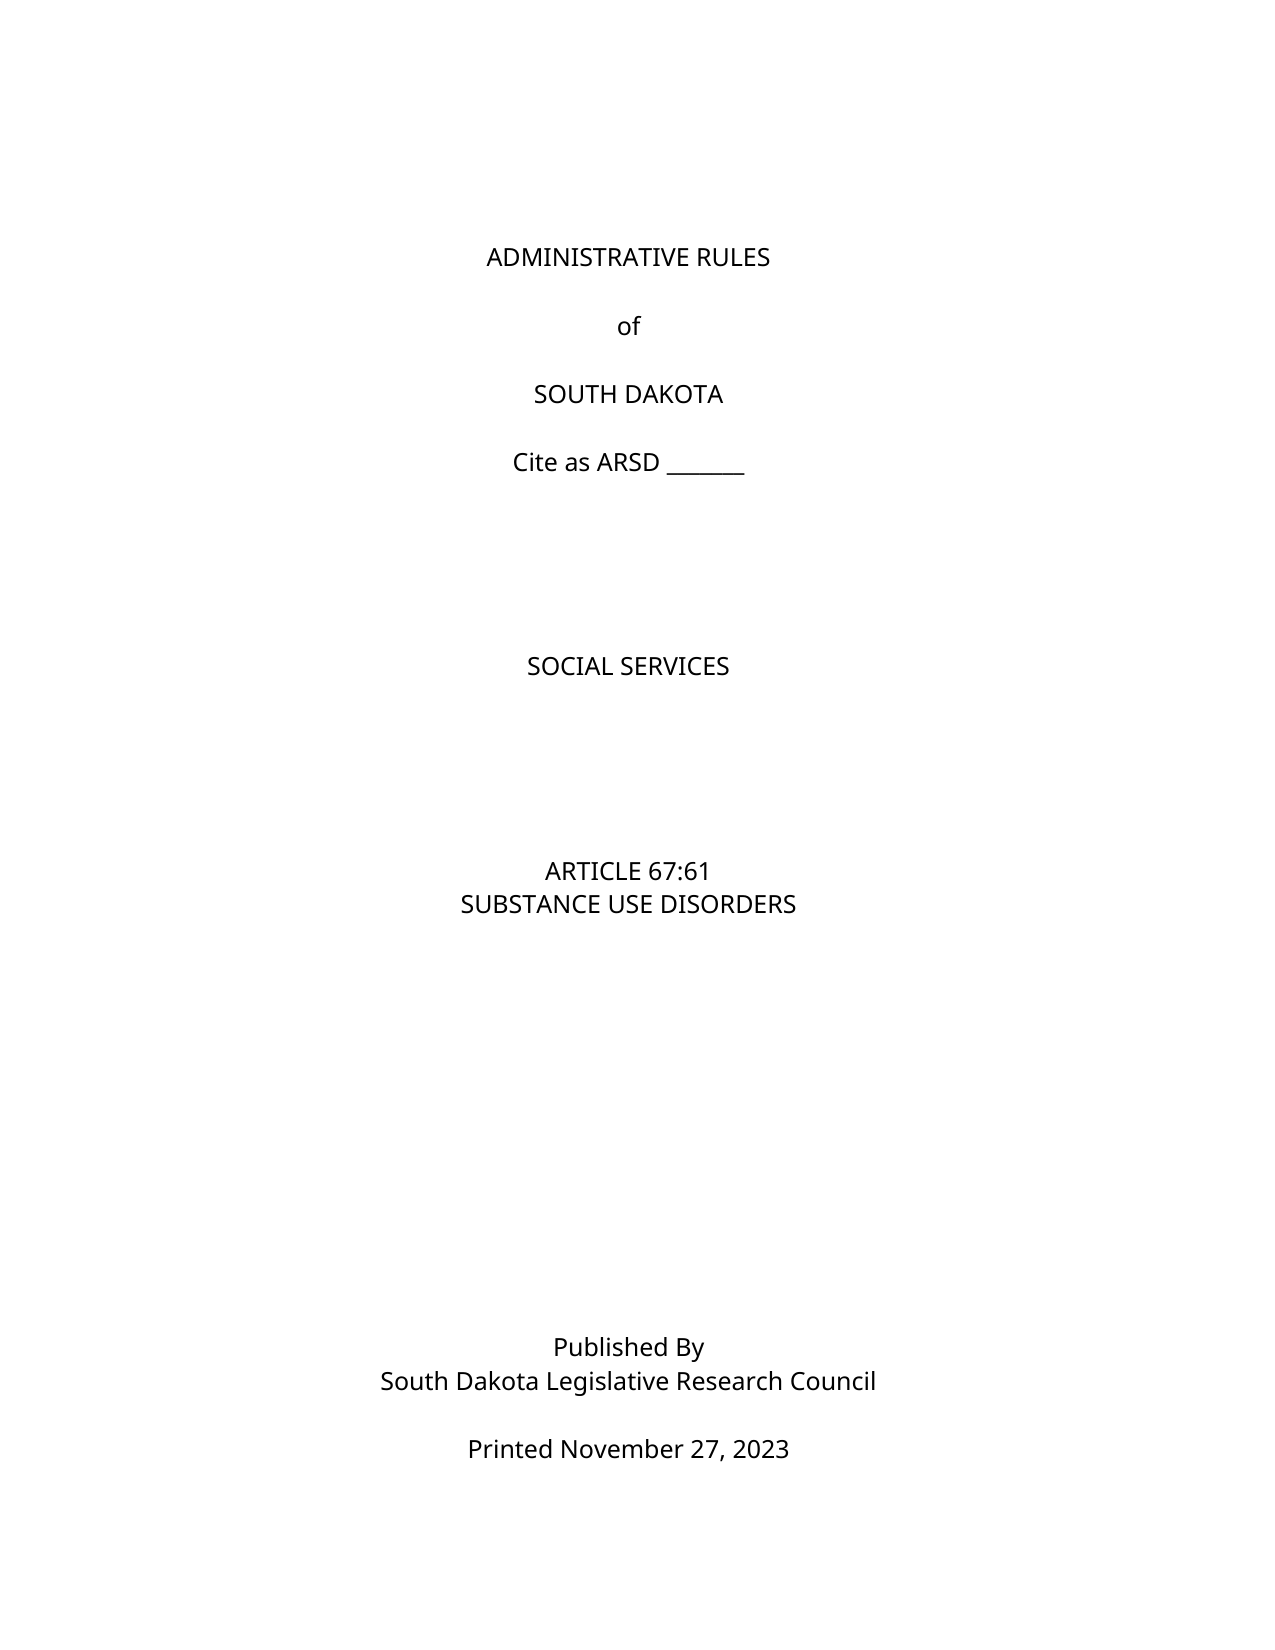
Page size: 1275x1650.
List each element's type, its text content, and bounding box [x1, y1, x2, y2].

text SOUTH DAKOTA [132, 376, 1125, 410]
text of [132, 308, 1125, 342]
text Cite as ARSD _______ [132, 444, 1125, 478]
text Published By [132, 1330, 1125, 1364]
text SOCIAL SERVICES [132, 649, 1125, 683]
text ADMINISTRATIVE RULES [132, 240, 1125, 274]
text ARTICLE 67:61 [132, 853, 1125, 887]
text Printed November 27, 2023 [132, 1432, 1125, 1466]
text South Dakota Legislative Research Council [132, 1364, 1125, 1398]
text SUBSTANCE USE DISORDERS [132, 887, 1125, 921]
